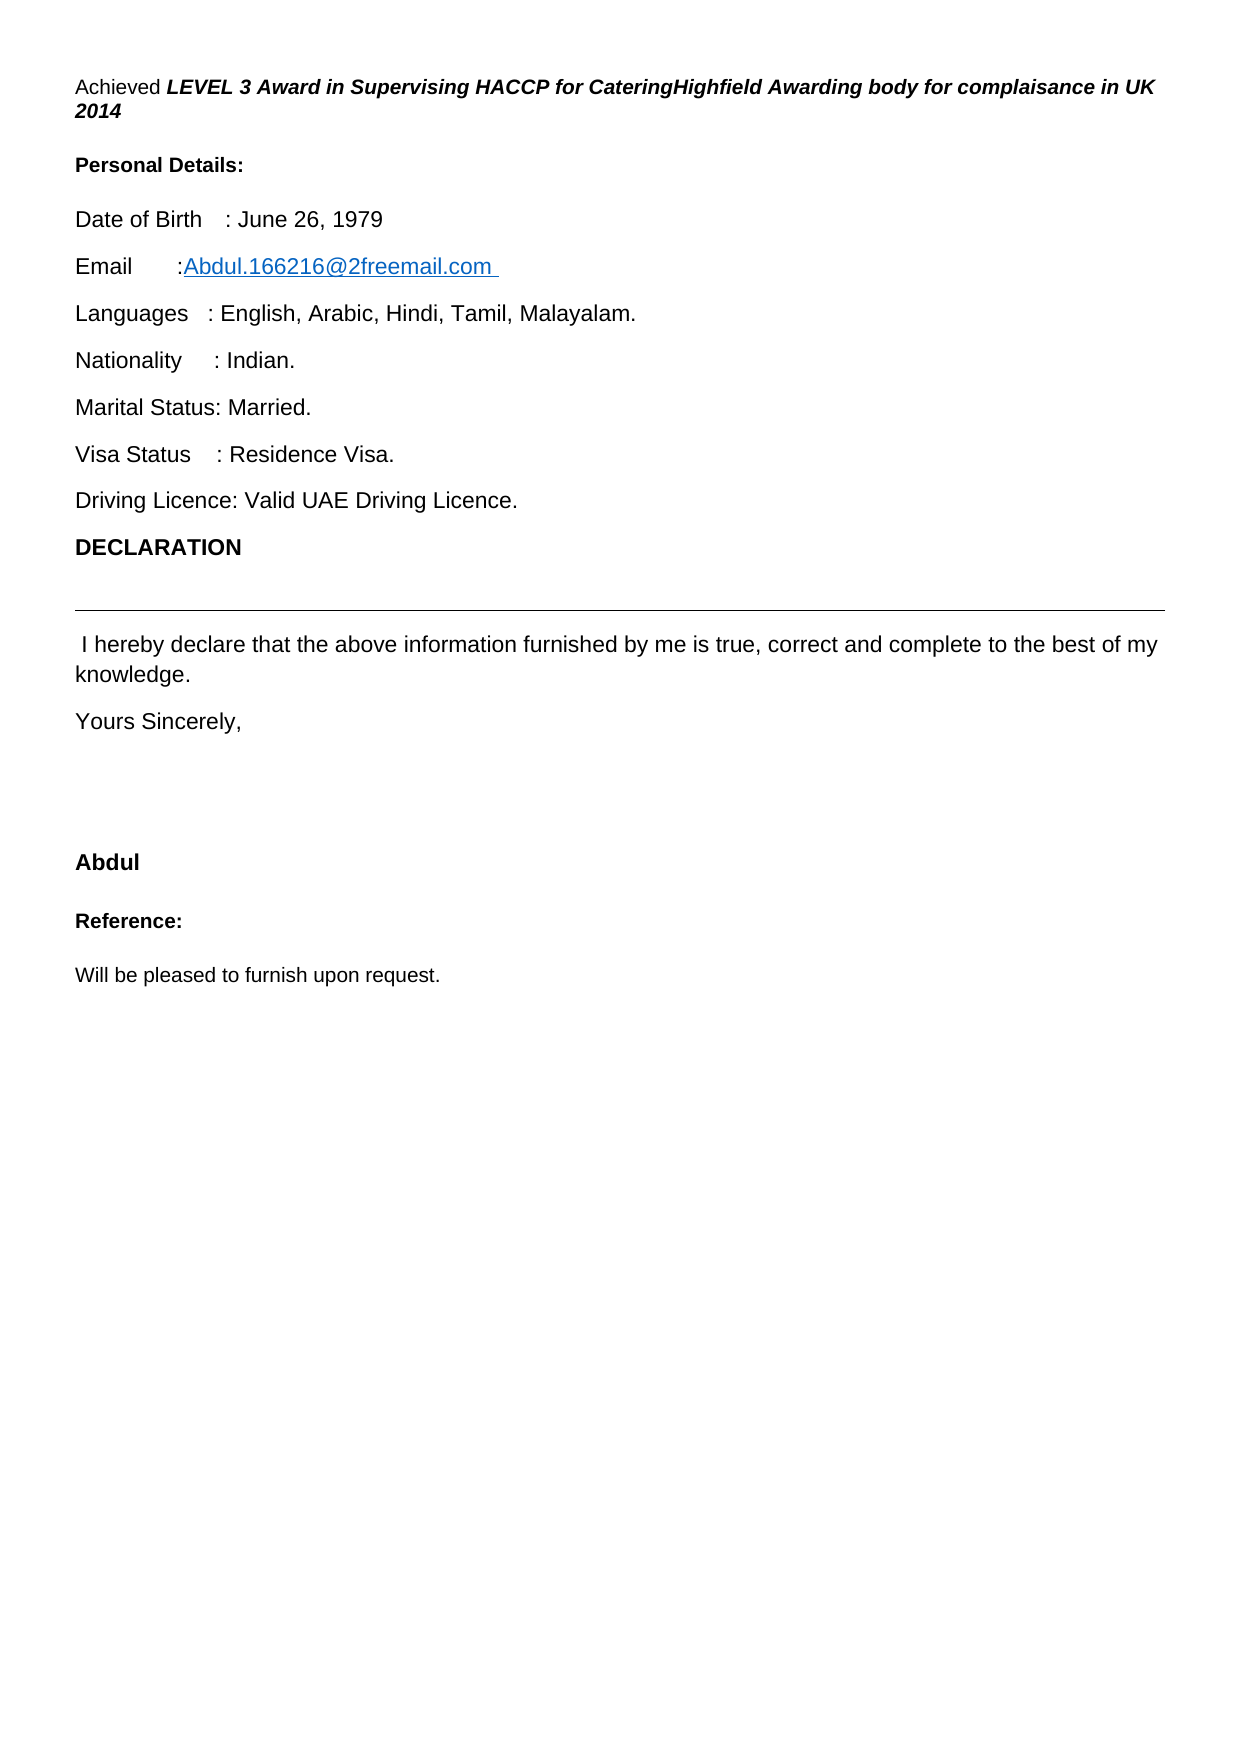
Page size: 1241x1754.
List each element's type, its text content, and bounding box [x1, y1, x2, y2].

text DECLARATION [75, 534, 1165, 561]
text I hereby declare that the above information furnished by me is true, correct and complete to the best of my knowledge. [75, 631, 1165, 688]
text Marital Status: Married. [75, 394, 1165, 420]
text Languages : English, Arabic, Hindi, Tamil, Malayalam. [75, 300, 1165, 326]
text Yours Sincerely, [75, 708, 1165, 735]
text Abdul [75, 849, 1165, 875]
text Will be pleased to furnish upon request. [75, 962, 1165, 986]
text Nationality : Indian. [75, 347, 1165, 373]
text Visa Status : Residence Visa. [75, 441, 1165, 467]
text Personal Details: [75, 152, 1165, 177]
text Driving Licence: Valid UAE Driving Licence. [75, 487, 1165, 514]
text Achieved LEVEL 3 Award in Supervising HACCP for CateringHighfield Awarding body for complaisance in UK 2014 [75, 75, 1165, 123]
text Reference: [75, 908, 1165, 933]
text Date of Birth : June 26, 1979 [75, 206, 1165, 233]
text Email :Abdul.166216@2freemail.com [75, 253, 1165, 279]
